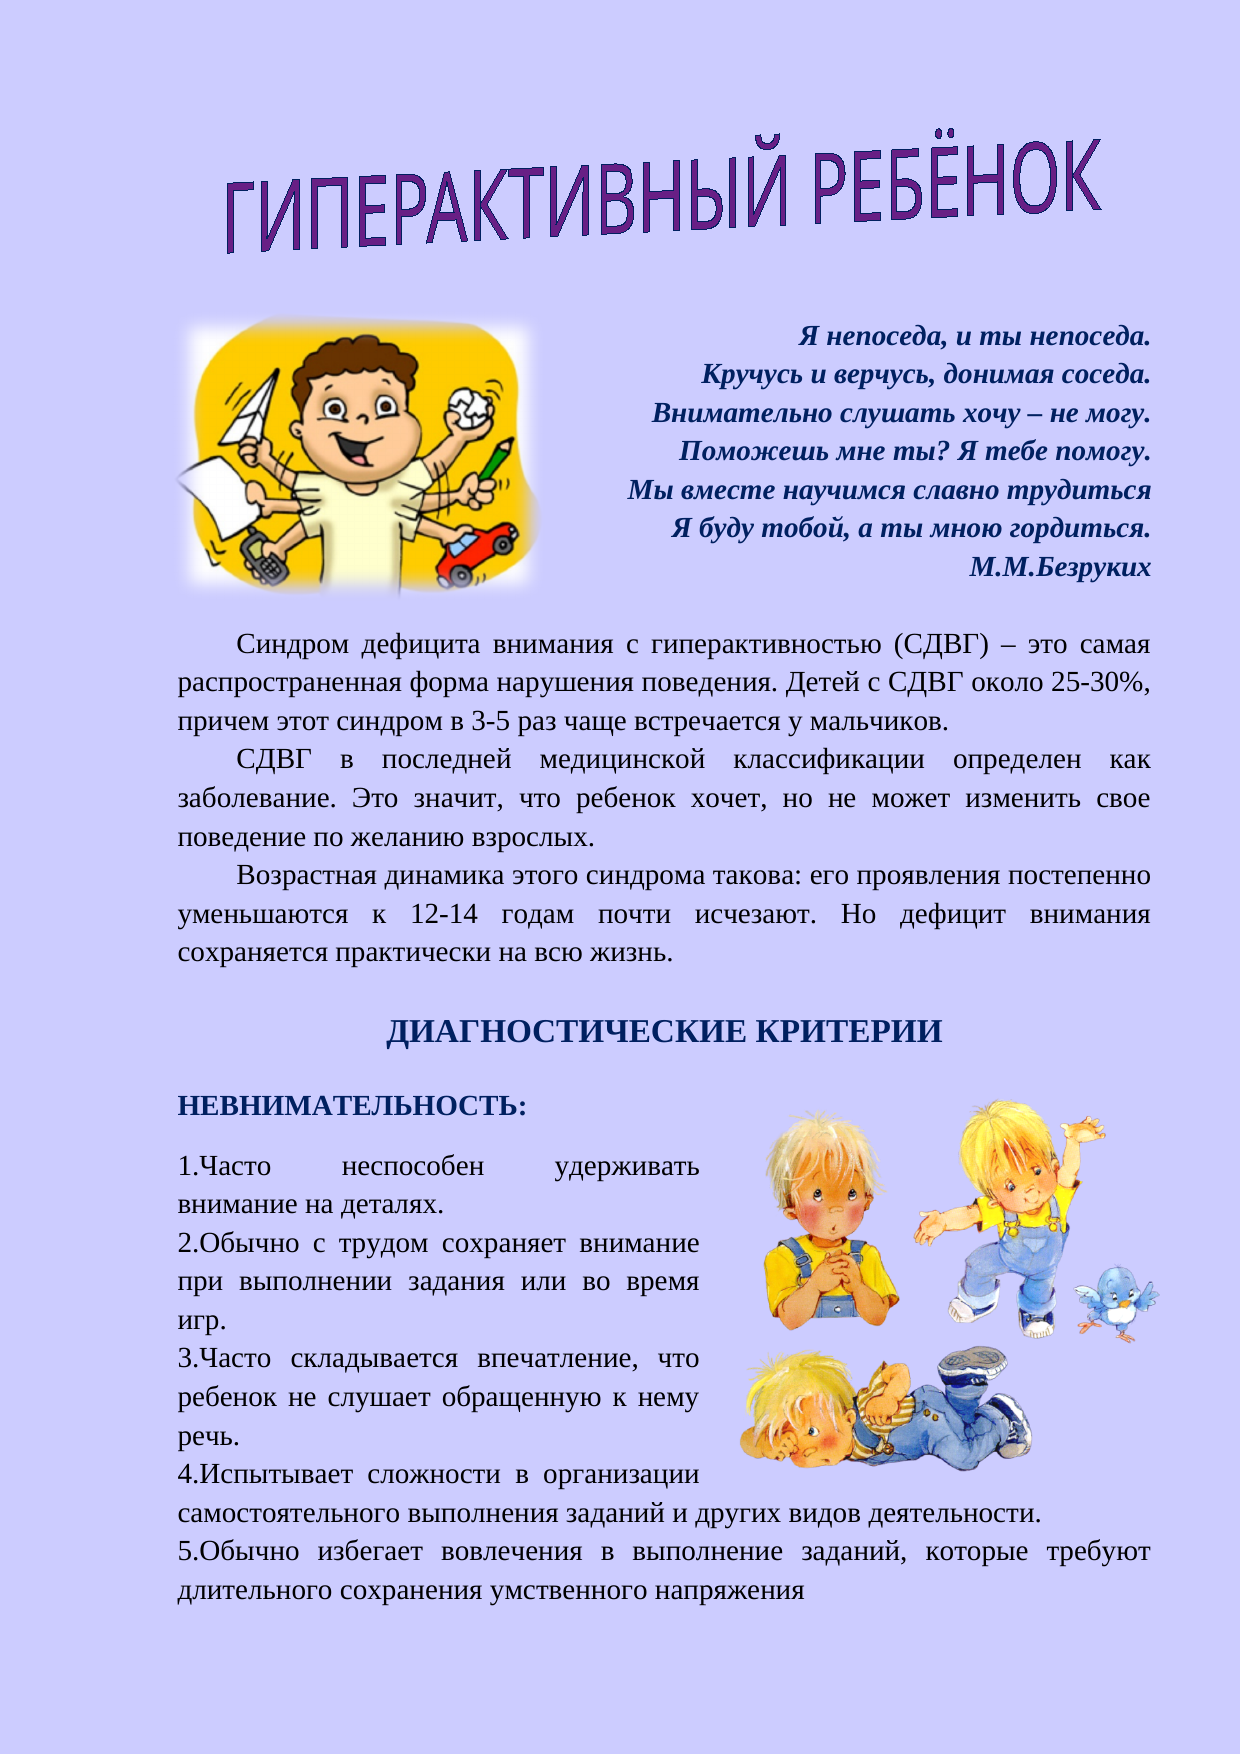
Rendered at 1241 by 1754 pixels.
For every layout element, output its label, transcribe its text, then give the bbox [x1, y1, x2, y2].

text ДИАГНОСТИЧЕСКИЕ КРИТЕРИИ [177, 1011, 1152, 1050]
picture [200, 339, 518, 572]
text Внимательно слушать хочу – не могу. [542, 395, 1152, 428]
text Кручусь и верчусь, донимая соседа. [542, 356, 1152, 390]
text 2.Обычно с трудом сохраняет внимание при выполнении задания или во время игр. [177, 1225, 718, 1336]
text Возрастная динамика этого синдрома такова: его проявления постепенно уменьшаются к 12-14 годам почти исчезают. Но дефицит внимания сохраняется практически на всю жизнь. [177, 857, 1152, 968]
text НЕВНИМАТЕЛЬНОСТЬ: [177, 1088, 718, 1122]
text Поможешь мне ты? Я тебе помогу. [542, 433, 1152, 467]
text М.М.Безруких [541, 549, 1152, 582]
text Мы вместе научимся славно трудиться [542, 472, 1152, 505]
text 4.Испытывает сложности в организации самостоятельного выполнения заданий и других видов деятельности. [177, 1456, 1152, 1528]
text 3.Часто складывается впечатление, что ребенок не слушает обращенную к нему речь. [177, 1341, 718, 1451]
text СДВГ в последней медицинской классификации определен как заболевание. Это значит, что ребенок хочет, но не может изменить свое поведение по желанию взрослых. [177, 742, 1152, 852]
picture [718, 1082, 1177, 1491]
text 5.Обычно избегает вовлечения в выполнение заданий, которые требуют длительного сохранения умственного напряжения [177, 1533, 1152, 1605]
text Я буду тобой, а ты мною гордиться. [542, 510, 1152, 544]
text 1.Часто неспособен удерживать внимание на деталях. [177, 1148, 718, 1220]
text Синдром дефицита внимания с гиперактивностью (СДВГ) – это самая распространенная форма нарушения поведения. Детей с СДВГ около 25-30%, причем этот синдром в 3-5 раз чаще встречается у мальчиков. [177, 626, 1152, 737]
text Я непоседа, и ты непоседа. [535, 318, 1152, 351]
